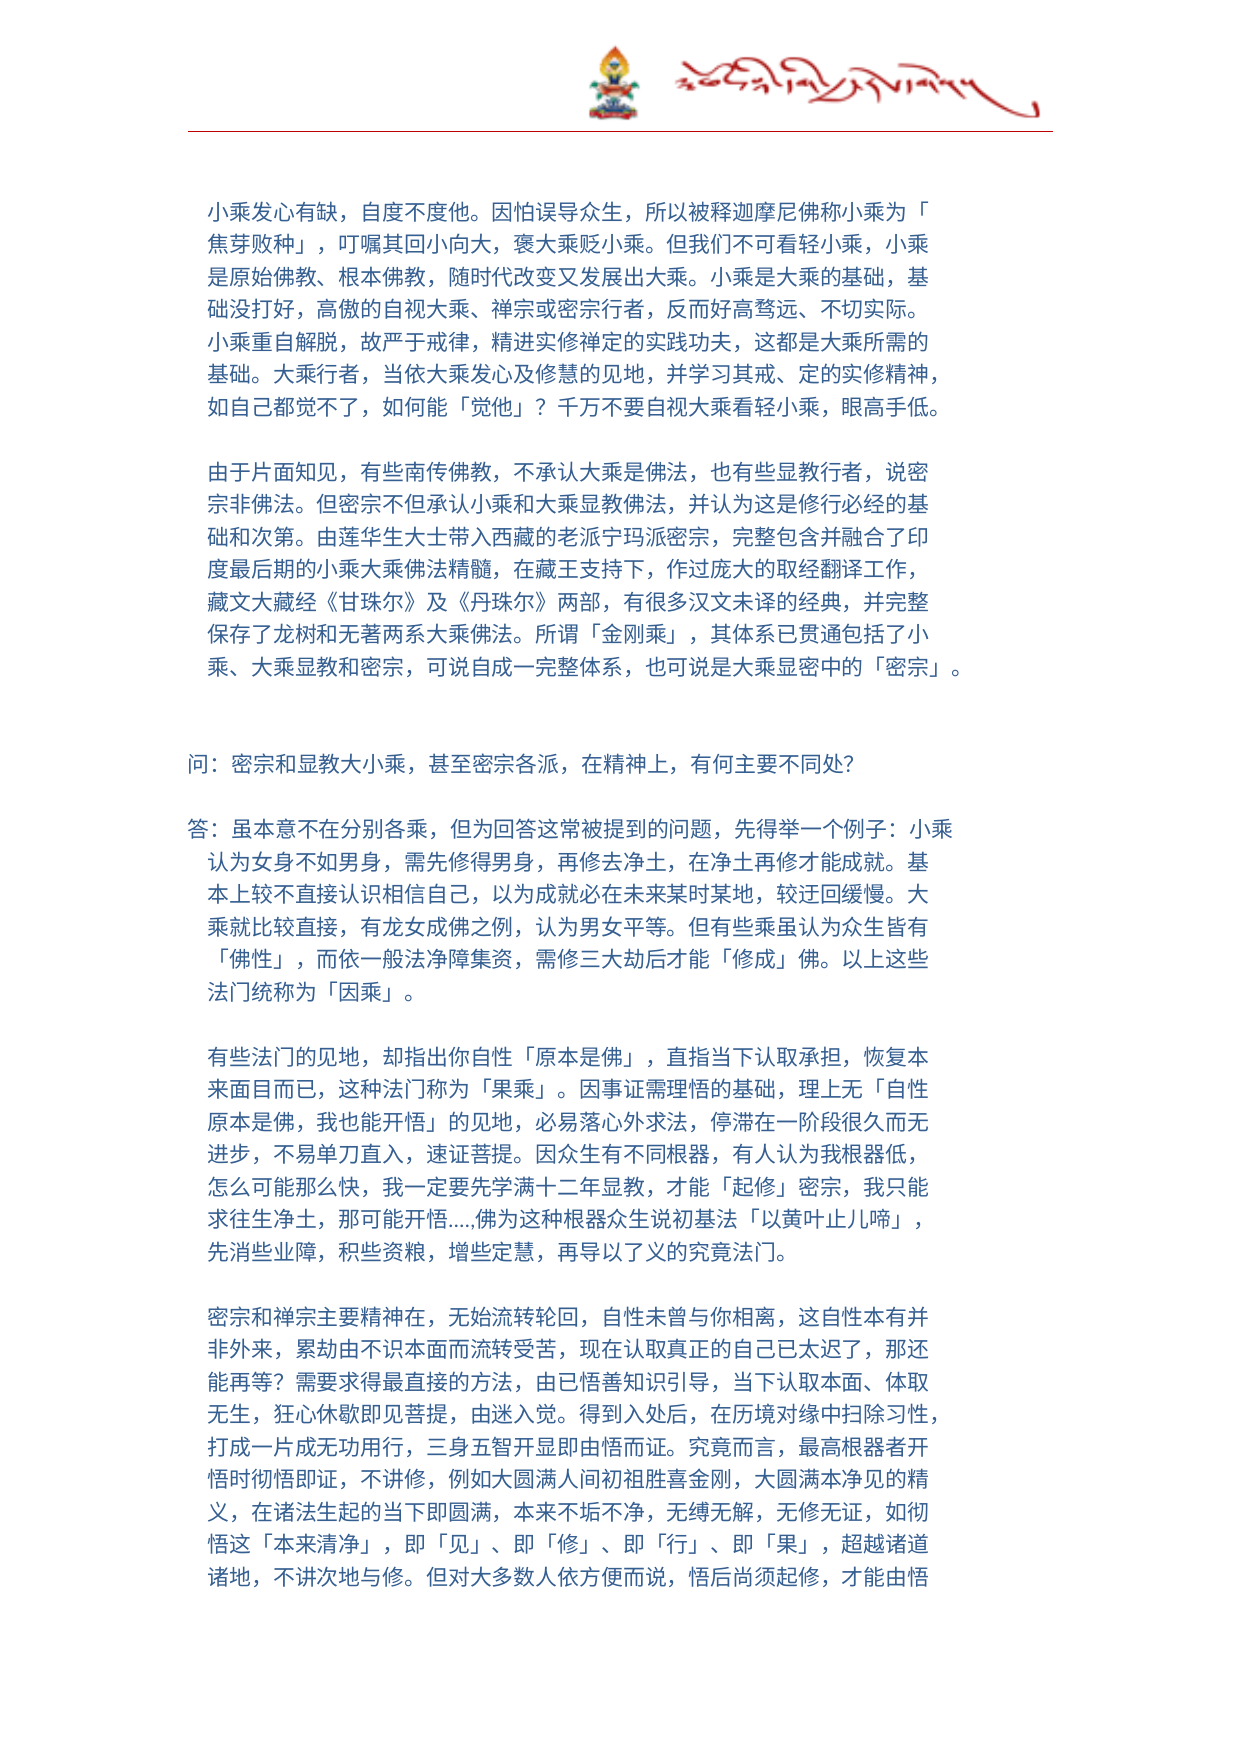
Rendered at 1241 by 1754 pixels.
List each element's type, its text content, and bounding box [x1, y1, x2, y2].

text 能再等？需要求得最直接的方法，由已悟善知识引导，当下认取本面、体取 [187, 1364, 1053, 1397]
text 由于片面知见，有些南传佛教，不承认大乘是佛法，也有些显教行者，说密 [187, 454, 1053, 487]
text 来面目而已，这种法门称为「果乘」。因事证需理悟的基础，理上无「自性 [187, 1072, 1053, 1104]
text 无生，狂心休歇即见菩提，由迷入觉。得到入处后，在历境对缘中扫除习性， [187, 1397, 1053, 1429]
text 有些法门的见地，却指出你自性「原本是佛」，直指当下认取承担，恢复本 [187, 1039, 1053, 1072]
text 本上较不直接认识相信自己，以为成就必在未来某时某地，较迂回缓慢。大 [187, 877, 1053, 909]
text 义，在诸法生起的当下即圆满，本来不垢不净，无缚无解，无修无证，如彻 [187, 1494, 1053, 1527]
text 悟这「本来清净」，即「见」、即「修」、即「行」、即「果」，超越诸道 [187, 1527, 1053, 1559]
text 求往生净土，那可能开悟....,佛为这种根器众生说初基法「以黄叶止儿啼」， [187, 1202, 1053, 1234]
picture [669, 47, 1053, 129]
picture [579, 41, 649, 129]
text 焦芽败种」，叮嘱其回小向大，褒大乘贬小乘。但我们不可看轻小乘，小乘 [187, 227, 1053, 259]
text 原本是佛，我也能开悟」的见地，必易落心外求法，停滞在一阶段很久而无 [187, 1104, 1053, 1137]
text 「佛性」，而依一般法净障集资，需修三大劫后才能「修成」佛。以上这些 [187, 942, 1053, 974]
text 小乘重自解脱，故严于戒律，精进实修禅定的实践功夫，这都是大乘所需的 [187, 324, 1053, 357]
text 诸地，不讲次地与修。但对大多数人依方便而说，悟后尚须起修，才能由悟 [187, 1559, 1053, 1592]
text 答：虽本意不在分别各乘，但为回答这常被提到的问题，先得举一个例子：小乘 [187, 812, 1053, 844]
text 问：密宗和显教大小乘，甚至密宗各派，在精神上，有何主要不同处？ [187, 747, 1053, 779]
text 进步，不易单刀直入，速证菩提。因众生有不同根器，有人认为我根器低， [187, 1137, 1053, 1169]
text 非外来，累劫由不识本面而流转受苦，现在认取真正的自己已太迟了，那还 [187, 1332, 1053, 1364]
text 小乘发心有缺，自度不度他。因怕误导众生，所以被释迦摩尼佛称小乘为「 [187, 194, 1053, 227]
text 密宗和禅宗主要精神在，无始流转轮回，自性未曾与你相离，这自性本有并 [187, 1299, 1053, 1332]
text 藏文大藏经《甘珠尔》及《丹珠尔》两部，有很多汉文未译的经典，并完整 [187, 584, 1053, 617]
text 度最后期的小乘大乘佛法精髓，在藏王支持下，作过庞大的取经翻译工作， [187, 552, 1053, 584]
text 悟时彻悟即证，不讲修，例如大圆满人间初祖胜喜金刚，大圆满本净见的精 [187, 1462, 1053, 1494]
text 是原始佛教、根本佛教，随时代改变又发展出大乘。小乘是大乘的基础，基 [187, 259, 1053, 292]
text 乘就比较直接，有龙女成佛之例，认为男女平等。但有些乘虽认为众生皆有 [187, 909, 1053, 942]
text 宗非佛法。但密宗不但承认小乘和大乘显教佛法，并认为这是修行必经的基 [187, 487, 1053, 519]
text 认为女身不如男身，需先修得男身，再修去净土，在净土再修才能成就。基 [187, 844, 1053, 877]
text 法门统称为「因乘」。 [187, 974, 1053, 1007]
text 础和次第。由莲华生大士带入西藏的老派宁玛派密宗，完整包含并融合了印 [187, 519, 1053, 552]
text 保存了龙树和无著两系大乘佛法。所谓「金刚乘」，其体系已贯通包括了小 [187, 617, 1053, 649]
text 如自己都觉不了，如何能「觉他」？千万不要自视大乘看轻小乘，眼高手低。 [187, 389, 1053, 422]
text 怎么可能那么快，我一定要先学满十二年显教，才能「起修」密宗，我只能 [187, 1169, 1053, 1202]
text 础没打好，高傲的自视大乘、禅宗或密宗行者，反而好高骛远、不切实际。 [187, 292, 1053, 324]
text 先消些业障，积些资粮，增些定慧，再导以了义的究竟法门。 [187, 1234, 1053, 1267]
text 打成一片成无功用行，三身五智开显即由悟而证。究竟而言，最高根器者开 [187, 1429, 1053, 1462]
text 乘、大乘显教和密宗，可说自成一完整体系，也可说是大乘显密中的「密宗」。 [187, 649, 1053, 682]
text 基础。大乘行者，当依大乘发心及修慧的见地，并学习其戒、定的实修精神， [187, 357, 1053, 389]
